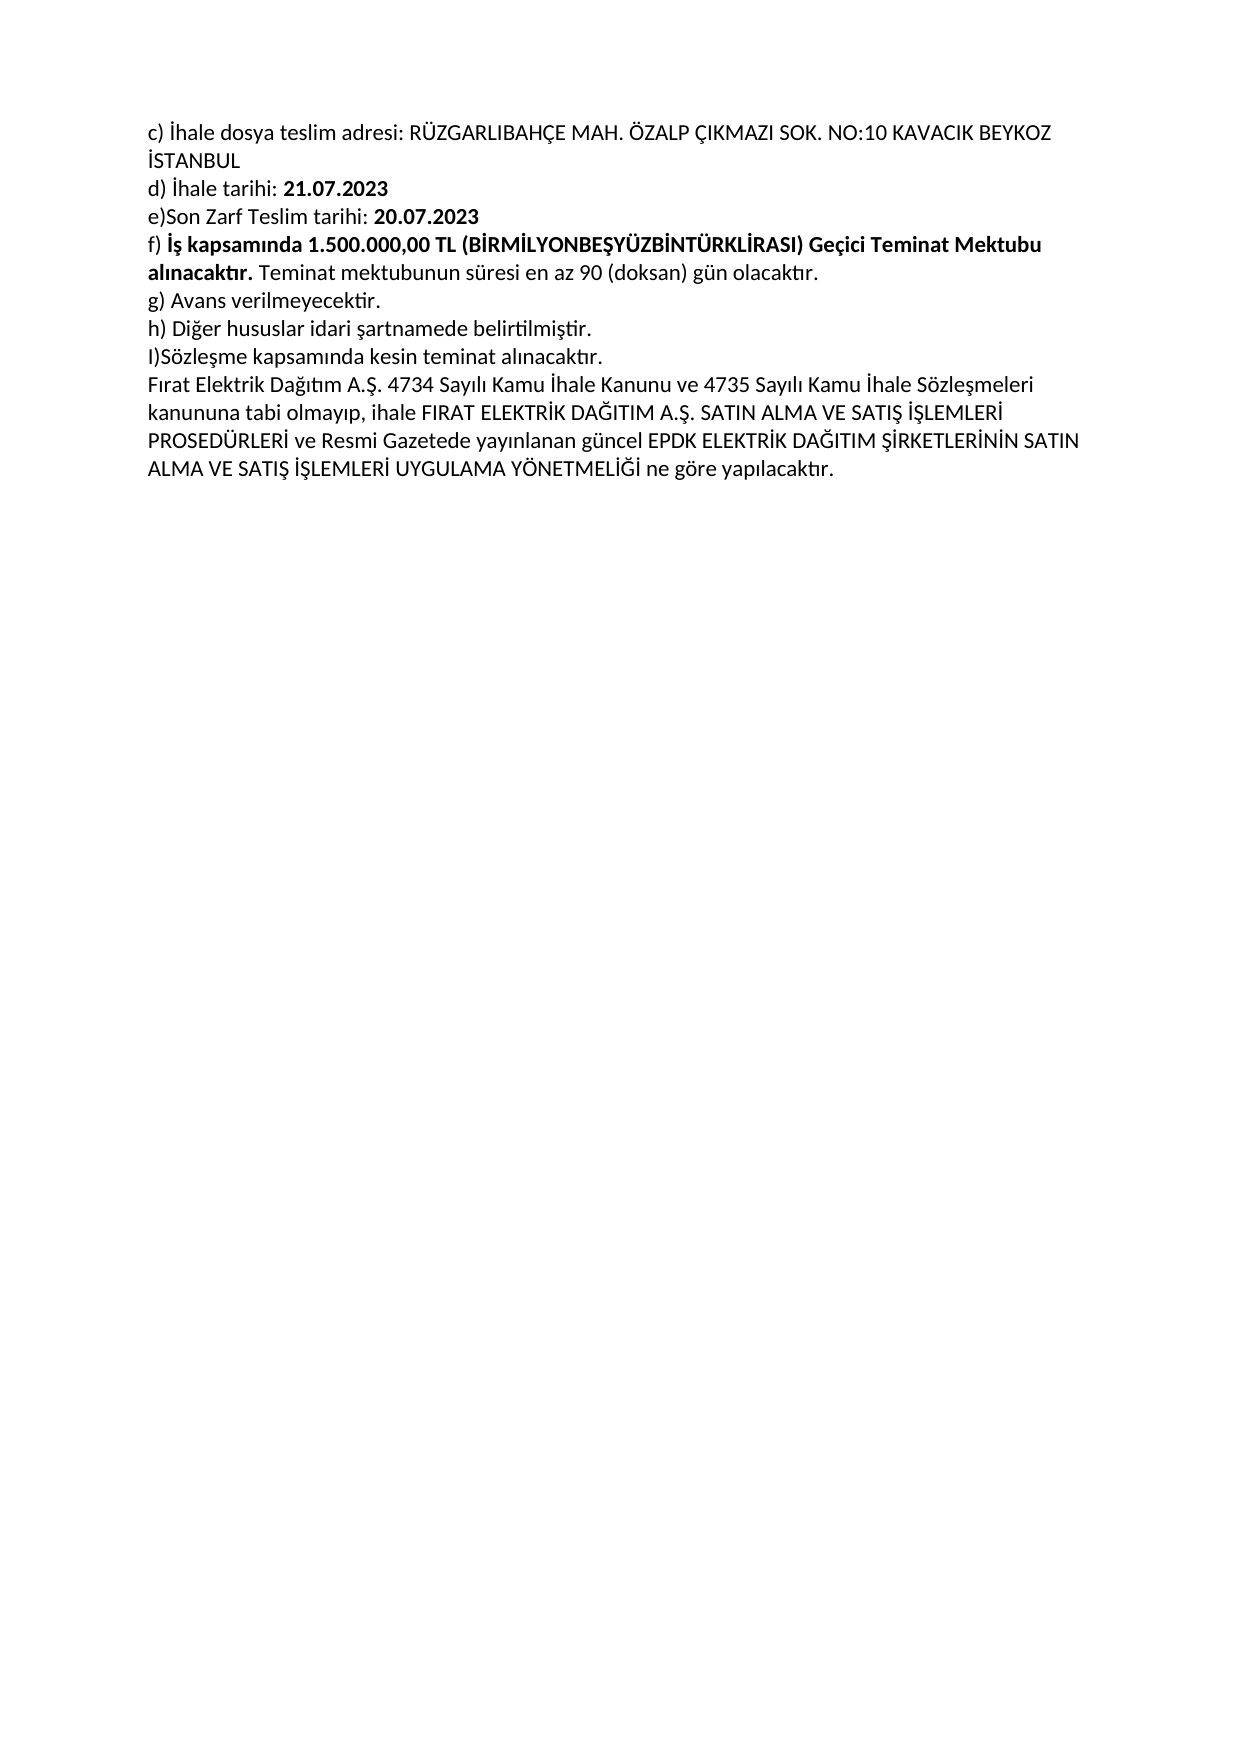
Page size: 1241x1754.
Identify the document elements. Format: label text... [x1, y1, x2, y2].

text h) Diğer hususlar idari şartnamede belirtilmiştir. [148, 314, 1092, 342]
text f) İş kapsamında 1.500.000,00 TL (BİRMİLYONBEŞYÜZBİNTÜRKLİRASI) Geçici Teminat Mektubu alınacaktır. Teminat mektubunun süresi en az 90 (doksan) gün olacaktır. [148, 230, 1092, 286]
text d) İhale tarihi: 21.07.2023 [148, 174, 1092, 202]
text I)Sözleşme kapsamında kesin teminat alınacaktır. [148, 342, 1092, 370]
text e)Son Zarf Teslim tarihi: 20.07.2023 [148, 202, 1092, 230]
text g) Avans verilmeyecektir. [148, 286, 1092, 314]
text c) İhale dosya teslim adresi: RÜZGARLIBAHÇE MAH. ÖZALP ÇIKMAZI SOK. NO:10 KAVACIK BEYKOZ İSTANBUL [148, 118, 1092, 174]
text Fırat Elektrik Dağıtım A.Ş. 4734 Sayılı Kamu İhale Kanunu ve 4735 Sayılı Kamu İhale Sözleşmeleri kanununa tabi olmayıp, ihale FIRAT ELEKTRİK DAĞITIM A.Ş. SATIN ALMA VE SATIŞ İŞLEMLERİ PROSEDÜRLERİ ve Resmi Gazetede yayınlanan güncel EPDK ELEKTRİK DAĞITIM ŞİRKETLERİNİN SATIN ALMA VE SATIŞ İŞLEMLERİ UYGULAMA YÖNETMELİĞİ ne göre yapılacaktır. [148, 370, 1092, 482]
